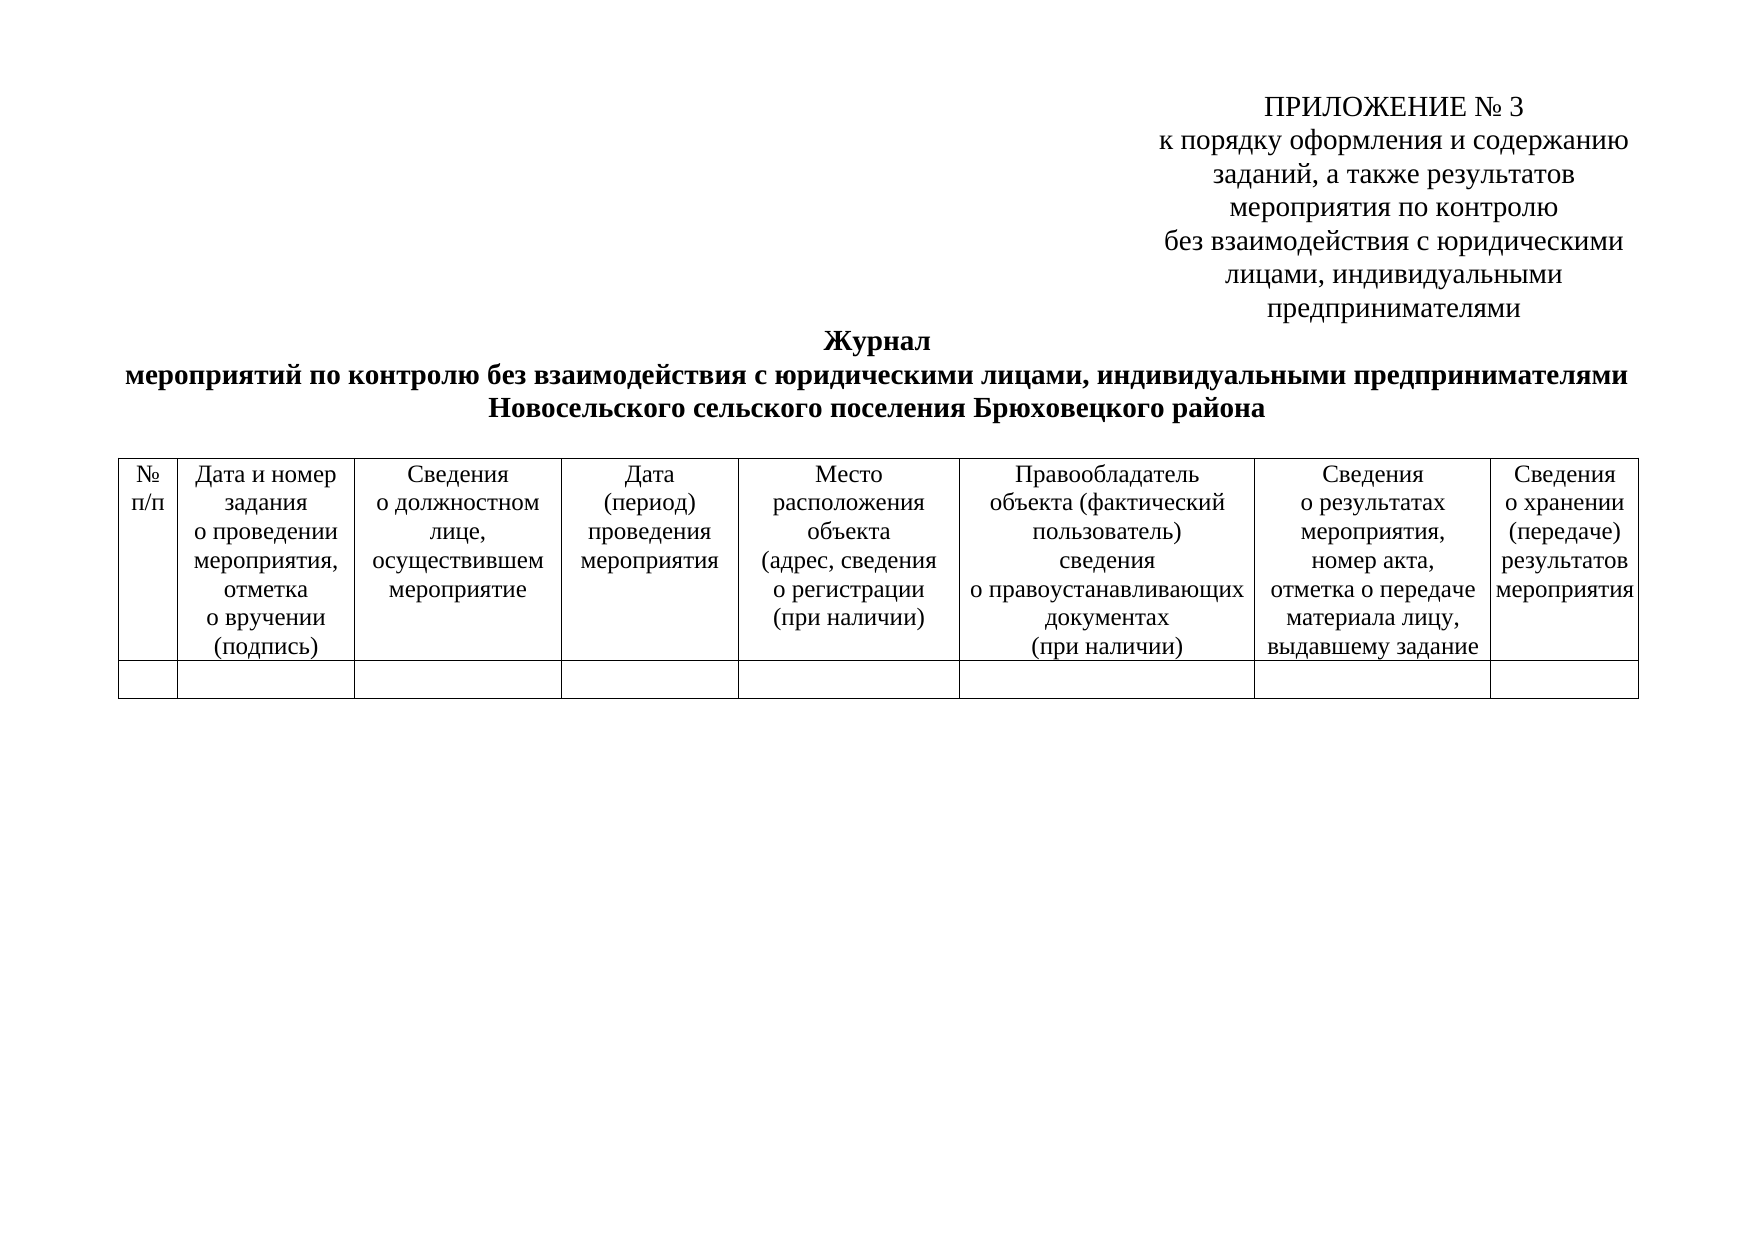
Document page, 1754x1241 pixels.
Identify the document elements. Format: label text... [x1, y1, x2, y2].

text мероприятия по контролю [1152, 189, 1636, 223]
table_header Дата и номер задания о проведении мероприятия, отметка о вручении (подпись) [178, 459, 354, 660]
text предпринимателями [1152, 290, 1636, 323]
table_cell [178, 661, 354, 698]
table_header Сведения о результатах мероприятия, номер акта, отметка о передаче материала лицу, выдавшему задание [1255, 459, 1490, 660]
table_header Сведения о хранении (передаче) результатов мероприятия [1491, 459, 1638, 660]
table_cell [119, 661, 177, 698]
table_cell [562, 661, 738, 698]
table_header Сведения о должностном лице, осуществившем мероприятие [355, 459, 561, 660]
table_header Место расположения объекта (адрес, сведения о регистрации (при наличии) [739, 459, 959, 660]
text мероприятий по контролю без взаимодействия с юридическими лицами, индивидуальными предпринимателями Новосельского сельского поселения Брюховецкого района [118, 357, 1636, 424]
text без взаимодействия с юридическими лицами, индивидуальными [1152, 223, 1636, 290]
table_cell [960, 661, 1254, 698]
table_header Правообладатель объекта (фактический пользователь) сведения о правоустанавливающих документах (при наличии) [960, 459, 1254, 660]
table_cell [1255, 661, 1490, 698]
text ПРИЛОЖЕНИЕ № 3 [1152, 89, 1636, 122]
table_cell [739, 661, 959, 698]
table_header Дата (период) проведения мероприятия [562, 459, 738, 660]
text к порядку оформления и содержанию заданий, а также результатов [1152, 122, 1636, 189]
text Журнал [118, 323, 1636, 357]
table_header № п/п [119, 459, 177, 660]
table_cell [1491, 661, 1638, 698]
table_cell [355, 661, 561, 698]
